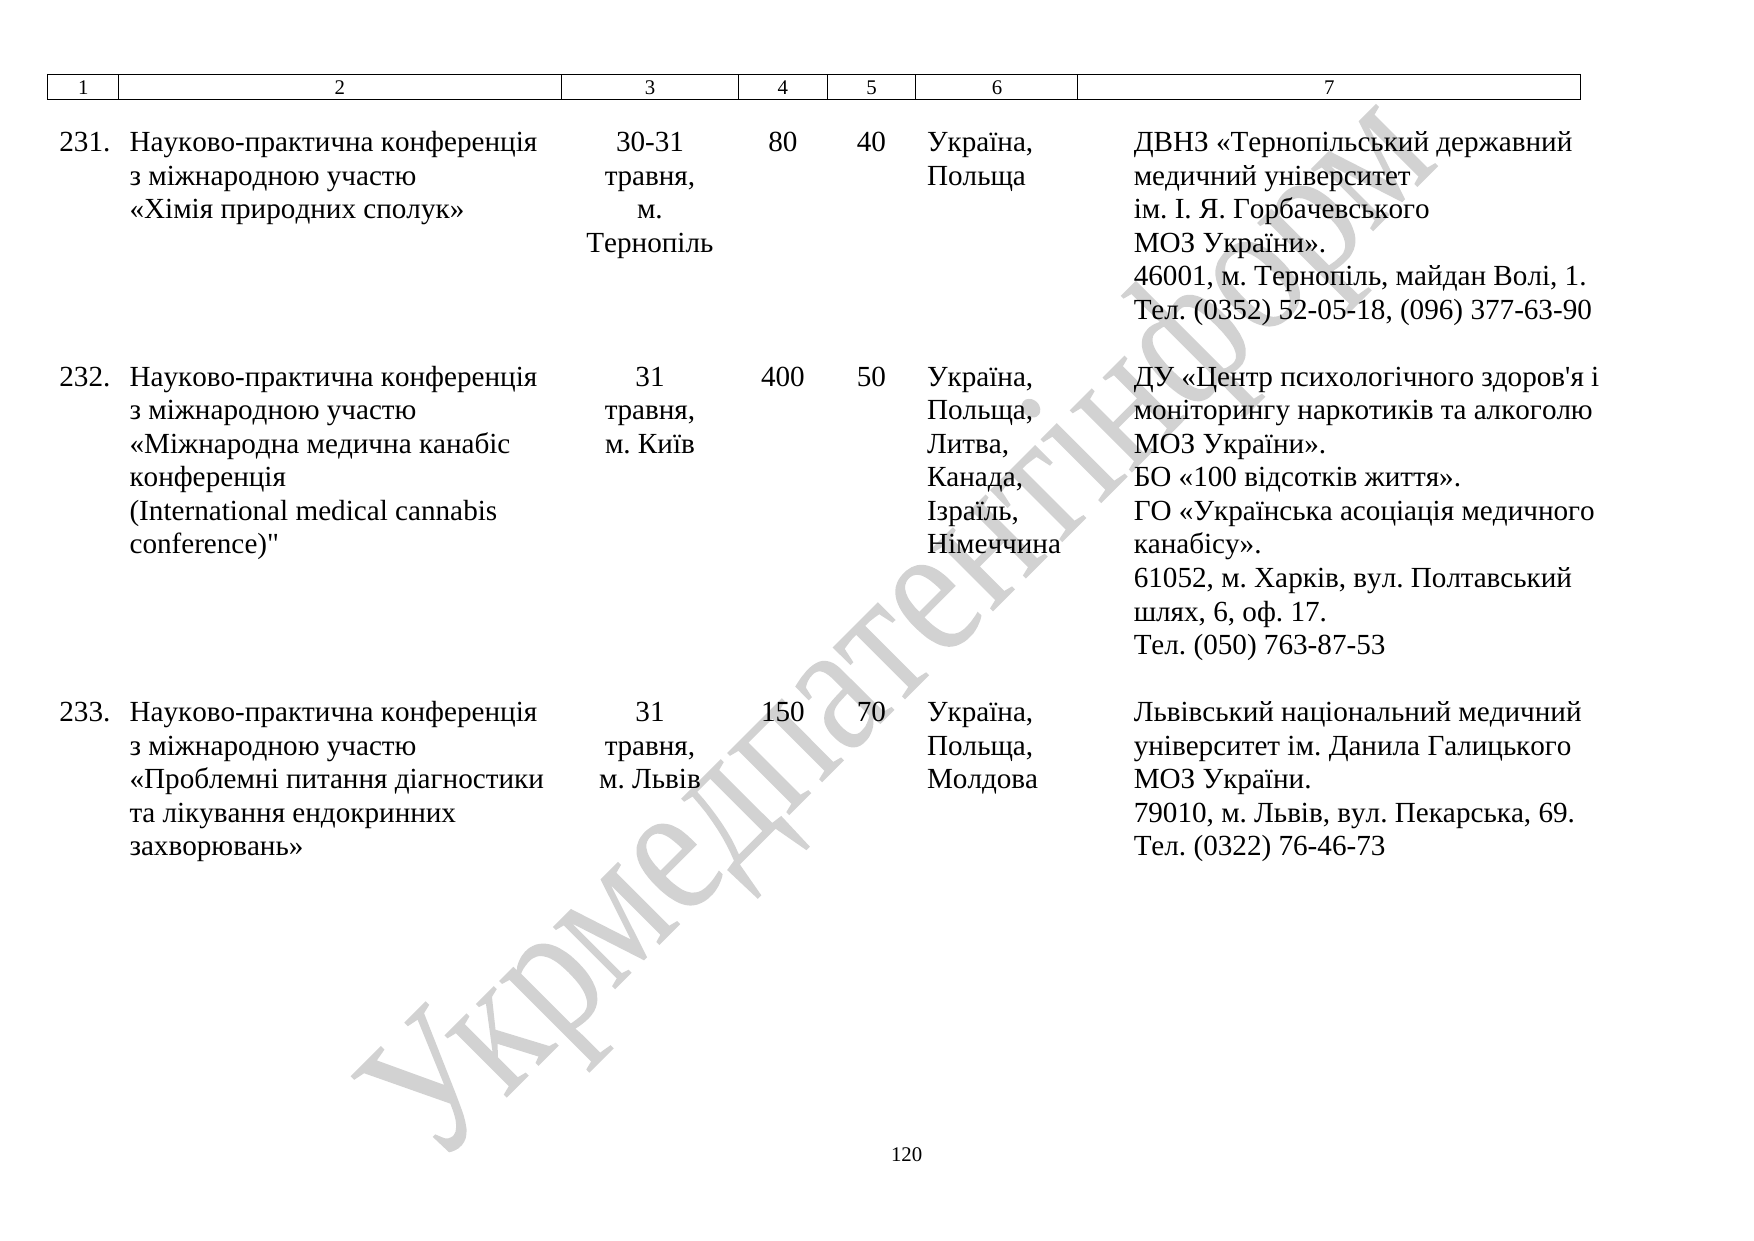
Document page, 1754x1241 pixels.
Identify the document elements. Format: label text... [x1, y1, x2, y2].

table_cell Львівський національний медичний університет ім. Данила Галицького МОЗ України. . Львів, вул. Пекарська, 69. Тел. (0322) 76-46-73 [1122, 694, 1624, 896]
table_cell Науково-практична конференція з міжнародною участю «Хімія природних сполук» [118, 124, 561, 359]
table_cell 30-31 травня, м. Тернопіль [561, 124, 738, 359]
table_cell 31 травня, м. Київ [561, 359, 738, 694]
table_cell 31 травня, м. Львів [561, 694, 738, 896]
table_cell [48, 694, 118, 896]
table_cell Науково-практична конференція з міжнародною участю «Міжнародна медична канабіс конференція (International medical cannabis conference)" [118, 359, 561, 694]
table_cell 70 [827, 694, 916, 896]
table_cell 40 [827, 124, 916, 359]
table_cell ДВНЗ «Тернопільський державний медичний університет ім. І. Я. Горбачевського МОЗ України». . Тернопіль, майдан Волі, 1. Тел. (0352) 52-05-18, (096) 377-63-90 [1122, 124, 1624, 359]
table_cell [48, 359, 118, 694]
table_cell Україна, Польща [916, 124, 1122, 359]
table_cell Науково-практична конференція з міжнародною участю «Проблемні питання діагностики та лікування ендокринних захворювань» [118, 694, 561, 896]
table_cell Україна, Польща, Литва, Канада, Ізраїль, Німеччина [916, 359, 1122, 694]
table_cell [48, 124, 118, 359]
table_cell ДУ «Центр психологічного здоров'я і моніторингу наркотиків та алкоголю МОЗ України». БО «100 відсотків життя». ГО «Українська асоціація медичного канабісу». 61052, м. Харків, вул. Полтавський шлях, 6, оф. 17. Тел. (050) 763-87-53 [1122, 359, 1624, 694]
table_cell Україна, Польща, Молдова [916, 694, 1122, 896]
table_cell 50 [827, 359, 916, 694]
table_cell 150 [738, 694, 827, 896]
table_cell 80 [738, 124, 827, 359]
table_cell 400 [738, 359, 827, 694]
